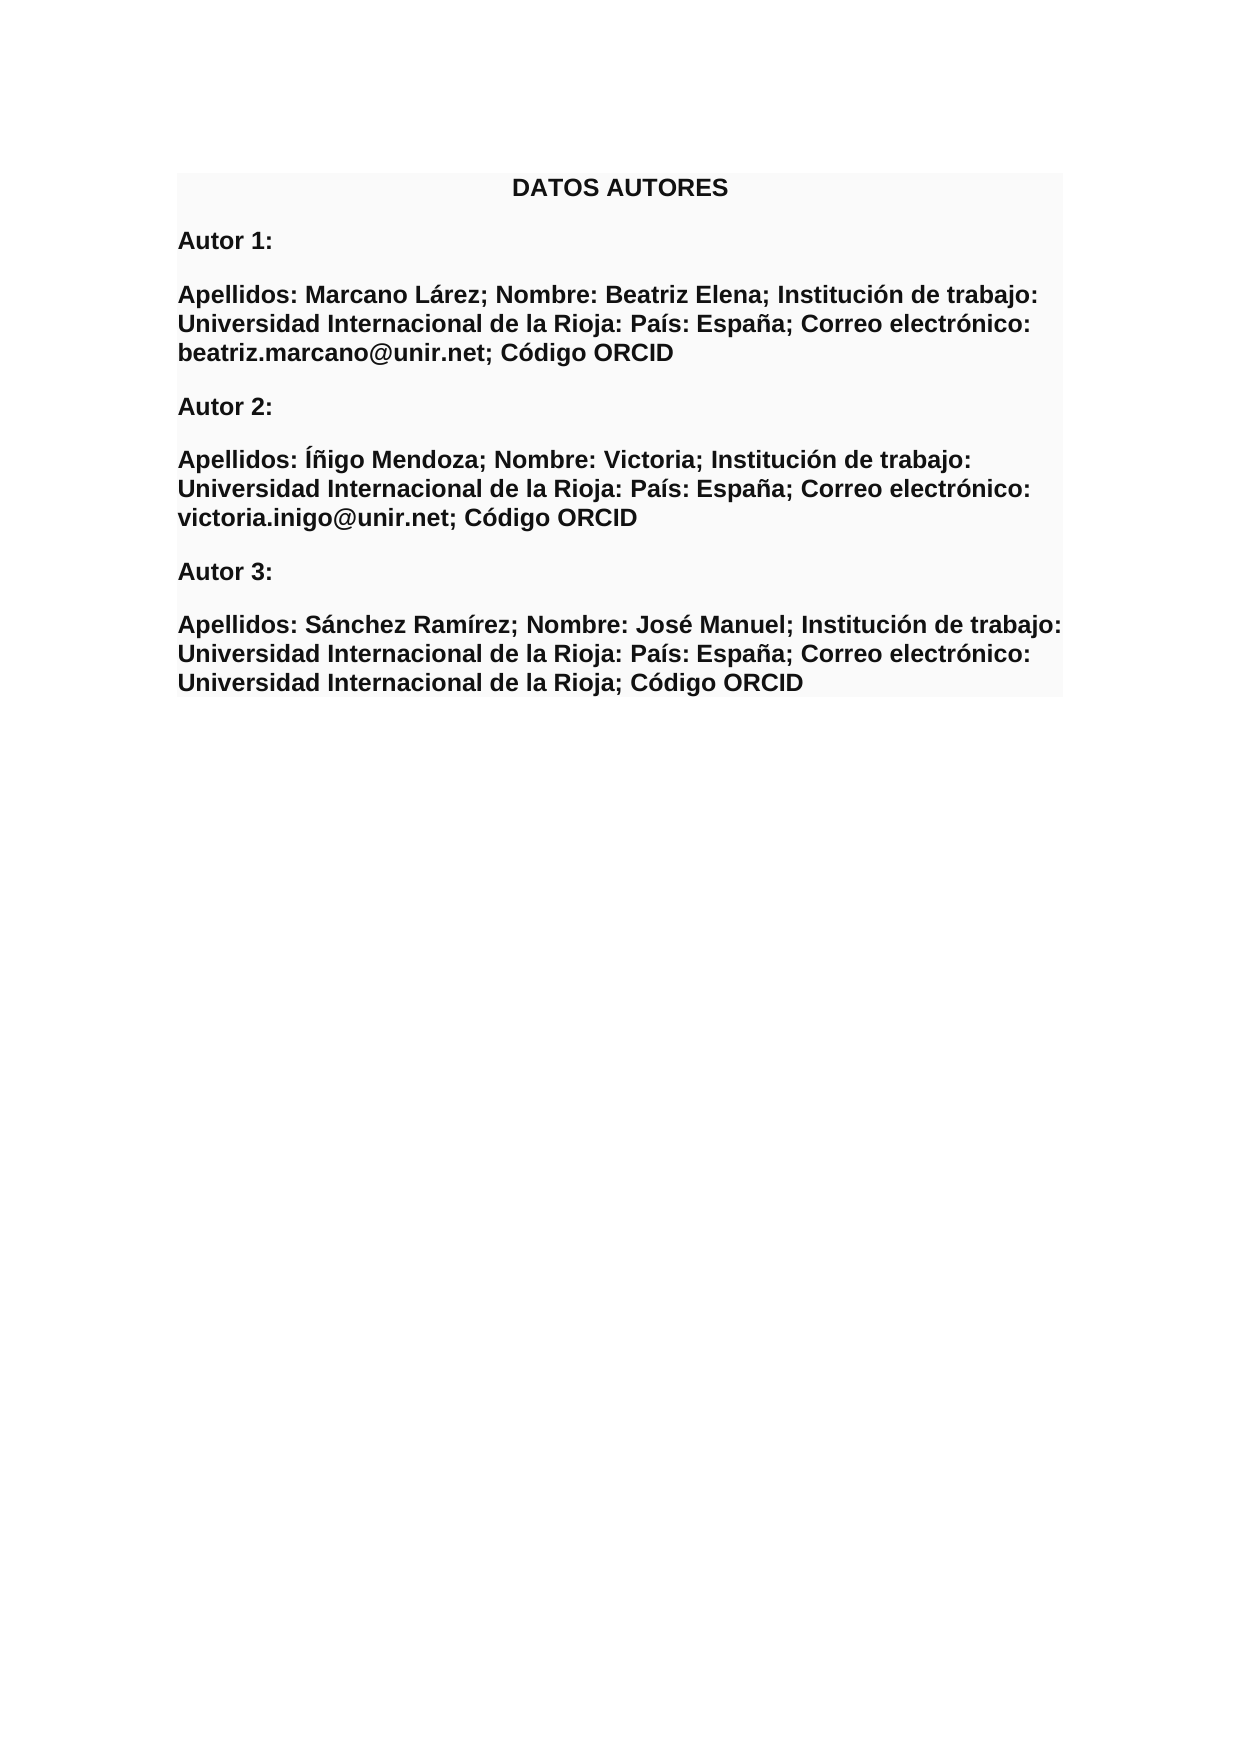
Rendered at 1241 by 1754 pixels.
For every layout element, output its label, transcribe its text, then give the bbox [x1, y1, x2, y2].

text Autor 2: [177, 391, 1063, 420]
text Apellidos: Marcano Lárez; Nombre: Beatriz Elena; Institución de trabajo: Universidad Internacional de la Rioja: País: España; Correo electrónico: beatriz.marcano@unir.net; Código ORCID [177, 280, 1063, 366]
text DATOS AUTORES [177, 173, 1063, 201]
text Apellidos: Íñigo Mendoza; Nombre: Victoria; Institución de trabajo: Universidad Internacional de la Rioja: País: España; Correo electrónico: victoria.inigo@unir.net; Código ORCID [177, 445, 1063, 532]
text Autor 3: [177, 557, 1063, 585]
text Autor 1: [177, 226, 1063, 255]
text Apellidos: Sánchez Ramírez; Nombre: José Manuel; Institución de trabajo: Universidad Internacional de la Rioja: País: España; Correo electrónico: Universidad Internacional de la Rioja; Código ORCID [177, 610, 1063, 697]
